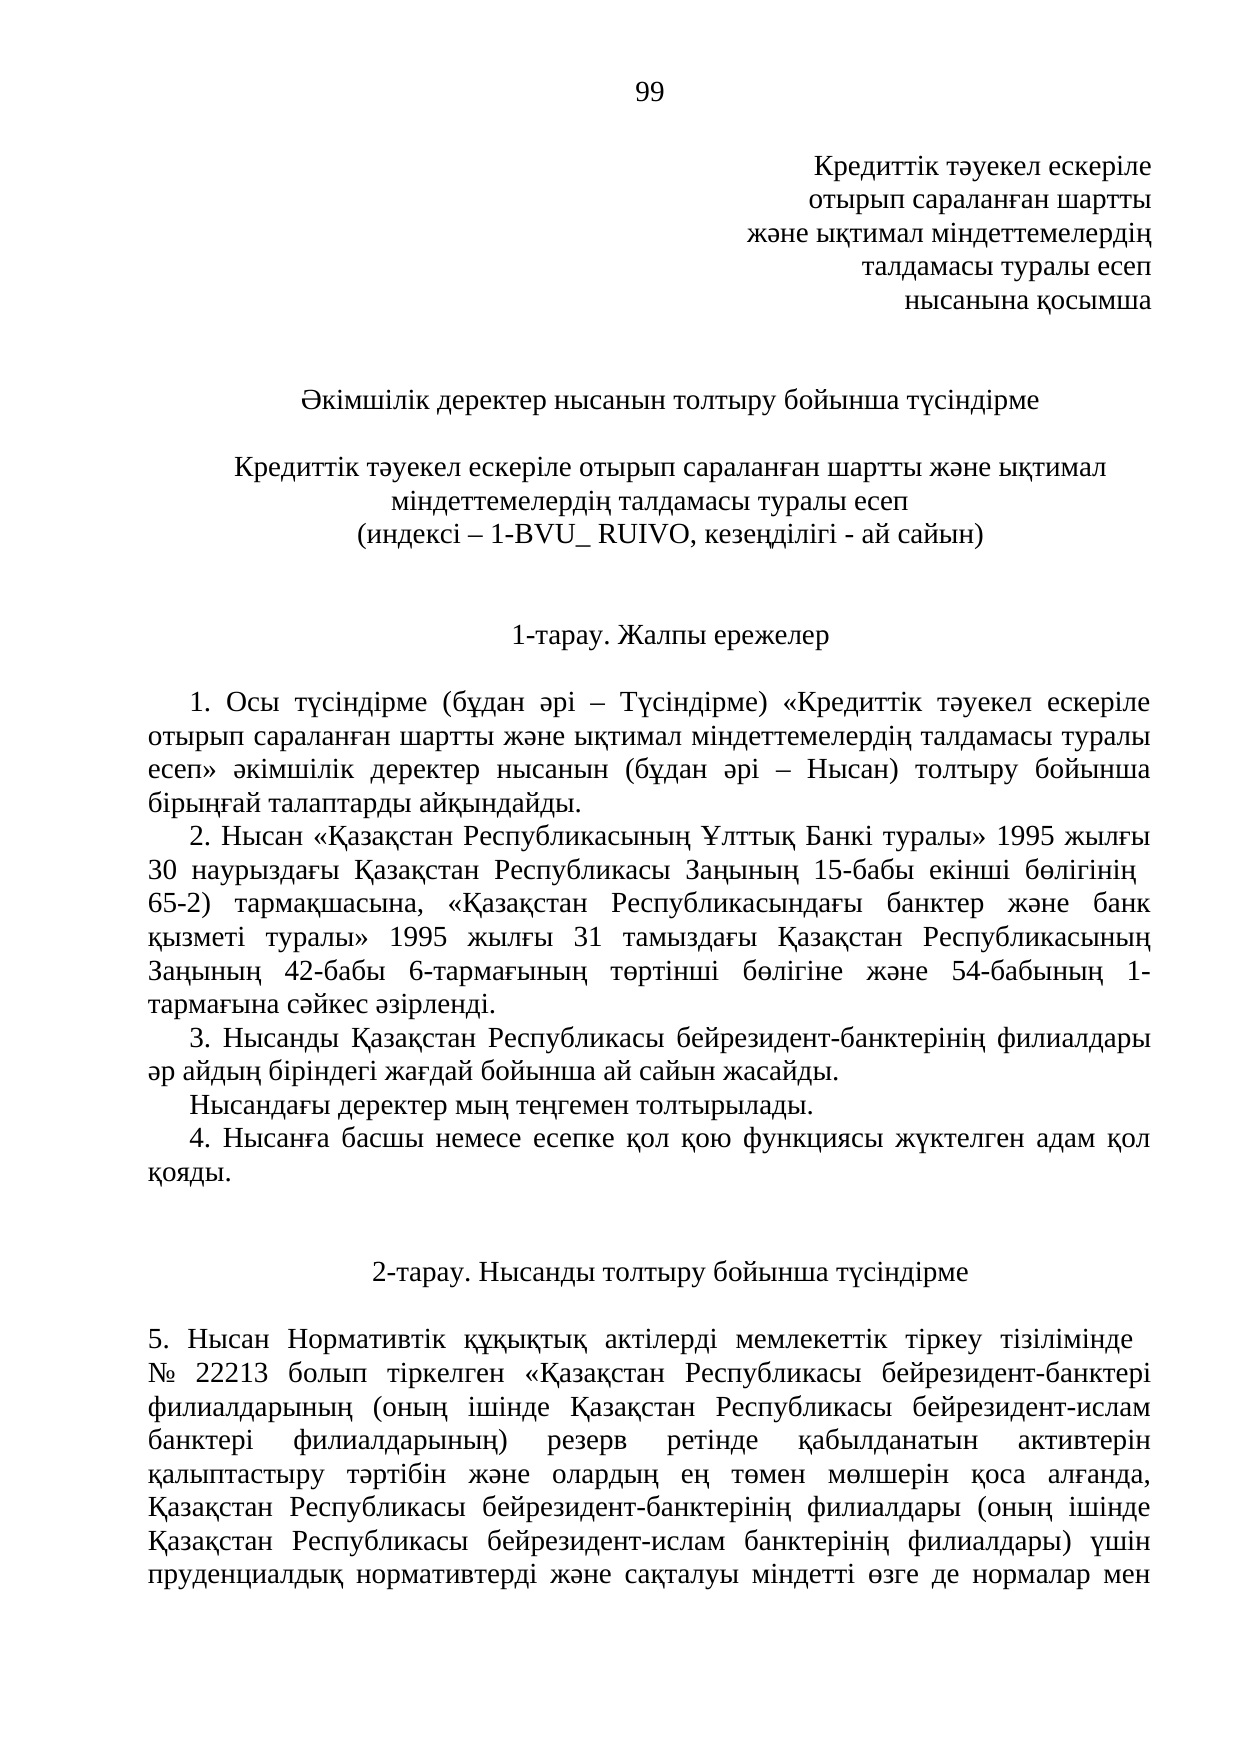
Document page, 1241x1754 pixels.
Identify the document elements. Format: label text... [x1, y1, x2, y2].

text Кредиттік тәуекел ескеріле отырып сараланған шартты және ықтимал міндеттемелердің талдамасы туралы есеп [148, 449, 1152, 517]
text нысанына қосымша [148, 282, 1152, 315]
text отырып сараланған шартты [148, 181, 1152, 215]
text 3. Нысанды Қазақстан Республикасы бейрезидент-банктерінің филиалдары әр айдың біріндегі жағдай бойынша ай сайын жасайды. [148, 1020, 1152, 1087]
text Әкімшілік деректер нысанын толтыру бойынша түсіндірме [148, 382, 1152, 416]
text 2. Нысан «Қазақстан Республикасының Ұлттық Банкі туралы» 1995 жылғы 30 наурыздағы Қазақстан Республикасы Заңының 15-бабы екінші бөлігінің 65-2) тармақшасына, «Қазақстан Республикасындағы банктер және банк қызметі туралы» 1995 жылғы 31 тамыздағы Қазақстан Республикасының Заңының 42-бабы 6-тармағының төртінші бөлігіне және 54-бабының 1-тармағына сәйкес әзірленді. [148, 818, 1152, 1020]
text және ықтимал міндеттемелердің [148, 215, 1152, 248]
text Нысандағы деректер мың теңгемен толтырылады. [148, 1087, 1152, 1120]
text талдамасы туралы есеп [148, 248, 1152, 282]
text Кредиттік тәуекел ескеріле [148, 148, 1152, 181]
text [148, 1322, 1152, 1590]
text (индексі – 1-BVU_ RUIVO, кезеңділігі - ай сайын) [148, 517, 1152, 550]
text 4. Нысанға басшы немесе есепке қол қою функциясы жүктелген адам қол қояды. [148, 1120, 1152, 1187]
text 2-тарау. Нысанды толтыру бойынша түсіндірме [148, 1254, 1152, 1288]
text 1. Осы түсіндірме (бұдан әрі – Түсіндірме) «Кредиттік тәуекел ескеріле отырып сараланған шартты және ықтимал міндеттемелердің талдамасы туралы есеп» әкімшілік деректер нысанын (бұдан әрі – Нысан) толтыру бойынша бірыңғай талаптарды айқындайды. [148, 684, 1152, 818]
text 1-тарау. Жалпы ережелер [148, 617, 1152, 651]
